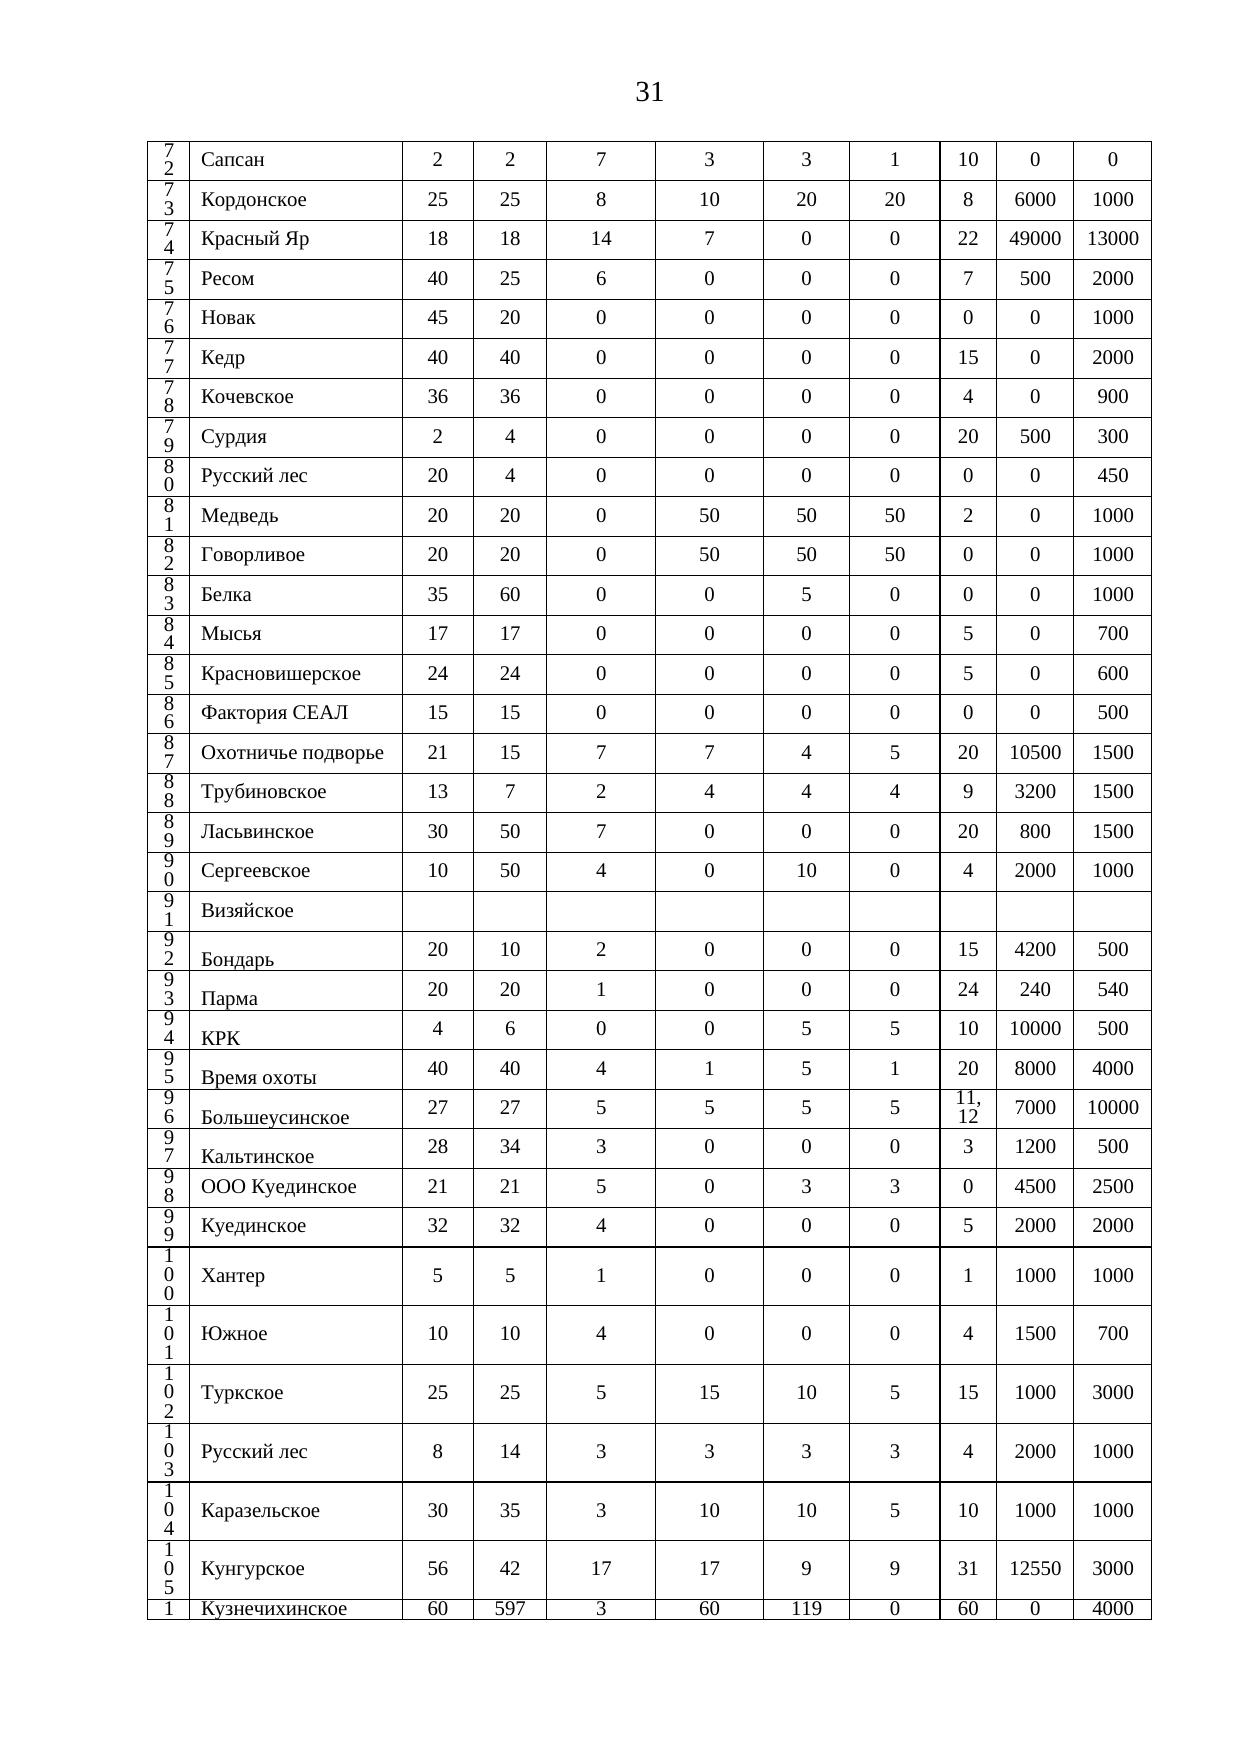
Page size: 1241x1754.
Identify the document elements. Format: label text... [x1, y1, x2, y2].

table_cell 2000 [1074, 339, 1151, 378]
table_cell Русский лес [190, 1424, 402, 1481]
table_cell 10 [474, 1306, 546, 1364]
table_cell 0 [850, 616, 939, 654]
table_cell 20 [941, 734, 996, 773]
table_cell 0 [547, 695, 655, 733]
table_cell 7 [941, 260, 996, 299]
table_cell Новак [190, 300, 402, 338]
table_cell 15 [474, 734, 546, 773]
table_cell 50 [850, 497, 939, 536]
table_cell 0 [764, 616, 849, 654]
table_cell 8000 [997, 1050, 1073, 1088]
table_cell 2000 [1074, 260, 1151, 299]
table_cell 10 [941, 1011, 996, 1049]
table_cell Трубиновское [190, 774, 402, 812]
table_cell 15 [941, 1365, 996, 1423]
table_cell Хантер [190, 1248, 402, 1305]
table_cell 0 [764, 695, 849, 733]
table_cell 0 [656, 458, 763, 496]
table_cell 3 [850, 1424, 939, 1481]
table_cell [1074, 892, 1151, 931]
table_cell 6 [547, 260, 655, 299]
table_cell 500 [1074, 695, 1151, 733]
table_cell 5 [941, 616, 996, 654]
table_cell 21 [474, 1169, 546, 1207]
table_cell 1500 [997, 1306, 1073, 1364]
table_cell 800 [997, 813, 1073, 852]
table_cell 10 [941, 142, 996, 180]
table_cell 900 [1074, 379, 1151, 417]
table_cell 5 [547, 1169, 655, 1207]
table_cell 8 [403, 1424, 473, 1481]
table_cell 20 [850, 181, 939, 220]
table_cell Визяйское [190, 892, 402, 931]
table_cell 104 [148, 1483, 189, 1540]
table_cell 3 [850, 1169, 939, 1207]
table_cell 42 [474, 1541, 546, 1599]
table_cell 0 [656, 339, 763, 378]
table_cell Ресом [190, 260, 402, 299]
table_cell Сергеевское [190, 853, 402, 891]
table_cell 92 [148, 932, 189, 970]
table_cell [547, 892, 655, 931]
table_cell 86 [148, 695, 189, 733]
table_cell 60 [656, 1600, 763, 1619]
table_cell 79 [148, 418, 189, 457]
table_cell 50 [850, 537, 939, 575]
table_cell 500 [997, 260, 1073, 299]
table_cell 18 [403, 221, 473, 259]
table_cell 24 [474, 655, 546, 694]
table_cell 21 [403, 1169, 473, 1207]
table_cell 0 [997, 458, 1073, 496]
table_cell 0 [764, 300, 849, 338]
table_cell 119 [764, 1600, 849, 1619]
table_cell 20 [403, 537, 473, 575]
table_cell 0 [850, 853, 939, 891]
table_cell 0 [941, 300, 996, 338]
table_cell Сурдия [190, 418, 402, 457]
table_cell 0 [547, 537, 655, 575]
table_cell 13 [403, 774, 473, 812]
table_cell Кочевское [190, 379, 402, 417]
table_cell 7 [547, 734, 655, 773]
table_cell 1000 [1074, 1424, 1151, 1481]
table_cell Красновишерское [190, 655, 402, 694]
table_cell Кузнечихинское [190, 1600, 402, 1619]
table_cell 0 [850, 1129, 939, 1167]
table_cell КРК [190, 1011, 402, 1049]
table_cell 0 [547, 1011, 655, 1049]
table_cell Парма [190, 971, 402, 1009]
table_cell 0 [764, 813, 849, 852]
table_cell Сапсан [190, 142, 402, 180]
table_cell Большеусинское [190, 1090, 402, 1128]
table_cell 10 [764, 1483, 849, 1540]
table_cell 15 [403, 695, 473, 733]
table_cell 15 [474, 695, 546, 733]
table_cell 0 [764, 339, 849, 378]
table_cell 8 [941, 181, 996, 220]
table_cell 4000 [1074, 1050, 1151, 1088]
table_cell 0 [850, 813, 939, 852]
table_cell 10 [656, 1483, 763, 1540]
table_cell 20 [474, 497, 546, 536]
table_cell 4200 [997, 932, 1073, 970]
table_cell 20 [474, 300, 546, 338]
table_cell Говорливое [190, 537, 402, 575]
table_cell 5 [547, 1090, 655, 1128]
table_cell 83 [148, 576, 189, 615]
table_cell 0 [656, 576, 763, 615]
table_cell Мысья [190, 616, 402, 654]
table_cell 7 [474, 774, 546, 812]
table_cell 8 [547, 181, 655, 220]
table_cell 20 [403, 497, 473, 536]
table_cell [941, 892, 996, 931]
table_cell 31 [941, 1541, 996, 1599]
table_cell 9 [850, 1541, 939, 1599]
table_cell 60 [403, 1600, 473, 1619]
table_cell 10 [403, 853, 473, 891]
table_cell 2000 [997, 1424, 1073, 1481]
table_cell 27 [474, 1090, 546, 1128]
table_cell 50 [764, 497, 849, 536]
table_cell Медведь [190, 497, 402, 536]
table_cell [997, 892, 1073, 931]
table_cell 3000 [1074, 1541, 1151, 1599]
table_cell 45 [403, 300, 473, 338]
table_cell 50 [656, 537, 763, 575]
table_cell 20 [474, 537, 546, 575]
table_cell 500 [1074, 1011, 1151, 1049]
table_cell 40 [403, 1050, 473, 1088]
table_cell 22 [941, 221, 996, 259]
table_cell 0 [656, 1248, 763, 1305]
table_cell 24 [403, 655, 473, 694]
table_cell 0 [997, 497, 1073, 536]
table_cell 10 [941, 1483, 996, 1540]
table_cell 3 [547, 1424, 655, 1481]
table_cell 10000 [1074, 1090, 1151, 1128]
table_cell 0 [547, 497, 655, 536]
table_cell Куединское [190, 1208, 402, 1246]
table_cell 9 [764, 1541, 849, 1599]
table_cell 0 [997, 655, 1073, 694]
table_cell 0 [656, 971, 763, 1009]
table_cell 1 [547, 971, 655, 1009]
table_cell 5 [850, 734, 939, 773]
table_cell 1000 [1074, 853, 1151, 891]
table_cell 91 [148, 892, 189, 931]
table_cell 77 [148, 339, 189, 378]
table_cell 90 [148, 853, 189, 891]
table_cell 81 [148, 497, 189, 536]
table_cell 0 [656, 1129, 763, 1167]
table_cell 3000 [1074, 1365, 1151, 1423]
table_cell 0 [850, 260, 939, 299]
table_cell 17 [474, 616, 546, 654]
table_cell 17 [547, 1541, 655, 1599]
table_cell 82 [148, 537, 189, 575]
table_cell 93 [148, 971, 189, 1009]
table_cell 21 [403, 734, 473, 773]
table_cell 4 [403, 1011, 473, 1049]
table_cell 5 [850, 1090, 939, 1128]
table_cell 0 [850, 932, 939, 970]
table_cell 89 [148, 813, 189, 852]
table_cell 0 [656, 1208, 763, 1246]
table_cell 0 [764, 932, 849, 970]
table_cell Ласьвинское [190, 813, 402, 852]
table_cell 40 [403, 260, 473, 299]
table_cell 0 [547, 458, 655, 496]
table_cell 0 [764, 379, 849, 417]
table_cell 20 [403, 971, 473, 1009]
table_cell 6 [474, 1011, 546, 1049]
table_cell 76 [148, 300, 189, 338]
table_cell 7 [547, 813, 655, 852]
table_cell 75 [148, 260, 189, 299]
table_cell 0 [941, 576, 996, 615]
table_cell 0 [656, 616, 763, 654]
table_cell 500 [997, 418, 1073, 457]
table_cell Русский лес [190, 458, 402, 496]
table_cell 700 [1074, 616, 1151, 654]
table_cell 20 [764, 181, 849, 220]
table_cell 0 [850, 1306, 939, 1364]
table_cell 60 [474, 576, 546, 615]
table_cell 20 [941, 813, 996, 852]
table_cell 2500 [1074, 1169, 1151, 1207]
table_cell 1000 [1074, 576, 1151, 615]
table_cell 15 [941, 339, 996, 378]
table_cell 28 [403, 1129, 473, 1167]
table_cell 0 [941, 695, 996, 733]
table_cell 4 [474, 418, 546, 457]
table_cell Кордонское [190, 181, 402, 220]
table_cell 60 [941, 1600, 996, 1619]
table_cell 0 [547, 418, 655, 457]
table_cell 7 [656, 221, 763, 259]
table_cell 0 [656, 1306, 763, 1364]
table_cell 0 [764, 221, 849, 259]
table_cell 0 [1074, 142, 1151, 180]
table_cell 95 [148, 1050, 189, 1088]
table_cell 5 [941, 1208, 996, 1246]
table_cell 5 [850, 1483, 939, 1540]
table_cell 3 [764, 1424, 849, 1481]
table_cell 20 [403, 458, 473, 496]
table_cell 0 [997, 616, 1073, 654]
table_cell 84 [148, 616, 189, 654]
table_cell 0 [850, 1600, 939, 1619]
table_cell 0 [941, 537, 996, 575]
table_cell 13000 [1074, 221, 1151, 259]
table_cell 1000 [1074, 300, 1151, 338]
table_cell 1500 [1074, 734, 1151, 773]
table_cell 85 [148, 655, 189, 694]
table_cell 12550 [997, 1541, 1073, 1599]
table_cell 50 [474, 853, 546, 891]
table_cell 10 [474, 932, 546, 970]
table_cell 50 [656, 497, 763, 536]
table_cell 94 [148, 1011, 189, 1049]
table_cell 0 [656, 813, 763, 852]
table_cell 0 [850, 418, 939, 457]
table_cell 700 [1074, 1306, 1151, 1364]
table_cell Бондарь [190, 932, 402, 970]
table_cell 0 [656, 695, 763, 733]
table_cell 11,12 [941, 1090, 996, 1128]
table_cell 5 [764, 1050, 849, 1088]
table_cell Фактория СЕАЛ [190, 695, 402, 733]
table_cell 3 [547, 1129, 655, 1167]
table_cell Южное [190, 1306, 402, 1364]
table_cell 6000 [997, 181, 1073, 220]
table_cell 0 [547, 379, 655, 417]
table_cell ООО Куединское [190, 1169, 402, 1207]
table_cell 0 [764, 418, 849, 457]
table_cell 1 [850, 1050, 939, 1088]
table_cell 96 [148, 1090, 189, 1128]
table_cell 25 [403, 181, 473, 220]
table_cell 0 [656, 379, 763, 417]
table_cell 0 [850, 1248, 939, 1305]
table_cell 0 [850, 300, 939, 338]
table_cell 10 [656, 181, 763, 220]
table_cell 25 [474, 1365, 546, 1423]
table_cell 3 [941, 1129, 996, 1167]
table_cell 50 [764, 537, 849, 575]
table_cell 25 [403, 1365, 473, 1423]
table_cell 0 [850, 576, 939, 615]
table_cell 0 [997, 576, 1073, 615]
table_cell [850, 892, 939, 931]
table_cell 2 [547, 774, 655, 812]
table_cell 25 [474, 181, 546, 220]
table_cell 0 [656, 1169, 763, 1207]
table_cell 5 [764, 1090, 849, 1128]
table_cell 0 [997, 339, 1073, 378]
table_cell 3 [656, 142, 763, 180]
table_cell 0 [850, 221, 939, 259]
table_cell 4 [474, 458, 546, 496]
table_cell 18 [474, 221, 546, 259]
table_cell 17 [656, 1541, 763, 1599]
table_cell 0 [997, 1600, 1073, 1619]
table_cell Кальтинское [190, 1129, 402, 1167]
table_cell 1000 [997, 1483, 1073, 1540]
table_cell 4 [764, 734, 849, 773]
table_cell 72 [148, 142, 189, 180]
table_cell 30 [403, 813, 473, 852]
table_cell 80 [148, 458, 189, 496]
table_cell 0 [850, 655, 939, 694]
table_cell 0 [656, 1011, 763, 1049]
table_cell 1000 [1074, 181, 1151, 220]
table_cell 1 [850, 142, 939, 180]
table_cell 4 [547, 1050, 655, 1088]
table_cell 35 [403, 576, 473, 615]
table_cell 4000 [1074, 1600, 1151, 1619]
table_cell 14 [547, 221, 655, 259]
table_cell 3 [764, 1169, 849, 1207]
table_cell 0 [656, 418, 763, 457]
table_cell Туркское [190, 1365, 402, 1423]
table_cell 0 [941, 458, 996, 496]
table_cell 0 [764, 1248, 849, 1305]
table_cell 24 [941, 971, 996, 1009]
table_cell 540 [1074, 971, 1151, 1009]
table_cell 2 [941, 497, 996, 536]
table_cell 1000 [1074, 537, 1151, 575]
table_cell 1000 [1074, 1248, 1151, 1305]
table_cell 0 [850, 379, 939, 417]
table_cell 4 [941, 853, 996, 891]
table_cell Время охоты [190, 1050, 402, 1088]
table_cell 4 [764, 774, 849, 812]
table_cell 4 [656, 774, 763, 812]
table_cell 0 [850, 1208, 939, 1246]
table_cell 0 [547, 655, 655, 694]
table_cell 40 [474, 1050, 546, 1088]
table_cell Белка [190, 576, 402, 615]
table_cell 5 [850, 1365, 939, 1423]
table_cell 99 [148, 1208, 189, 1246]
table_cell 4 [850, 774, 939, 812]
table_cell 0 [997, 300, 1073, 338]
table_cell 40 [474, 339, 546, 378]
table_cell [656, 892, 763, 931]
table_cell 20 [941, 418, 996, 457]
table_cell 56 [403, 1541, 473, 1599]
table_cell 2 [403, 142, 473, 180]
table_cell 87 [148, 734, 189, 773]
table_cell 1200 [997, 1129, 1073, 1167]
table_cell 7000 [997, 1090, 1073, 1128]
table_cell 102 [148, 1365, 189, 1423]
table_cell 10 [403, 1306, 473, 1364]
table_cell 5 [941, 655, 996, 694]
table_cell 40 [403, 339, 473, 378]
table_cell 2000 [1074, 1208, 1151, 1246]
table_cell Кедр [190, 339, 402, 378]
table_cell 1 [656, 1050, 763, 1088]
table_cell 240 [997, 971, 1073, 1009]
table_cell 0 [656, 655, 763, 694]
table_cell 74 [148, 221, 189, 259]
table_cell 5 [656, 1090, 763, 1128]
table_cell 1500 [1074, 813, 1151, 852]
table_cell 20 [474, 971, 546, 1009]
table_cell 0 [997, 379, 1073, 417]
table_cell 4 [941, 379, 996, 417]
table_cell 5 [764, 1011, 849, 1049]
table_cell 0 [547, 300, 655, 338]
table_cell 101 [148, 1306, 189, 1364]
table_cell 0 [656, 260, 763, 299]
table_cell 2 [547, 932, 655, 970]
table_cell 4500 [997, 1169, 1073, 1207]
table_cell 500 [1074, 932, 1151, 970]
table_cell 50 [474, 813, 546, 852]
table_cell 4 [547, 853, 655, 891]
table_cell 15 [941, 932, 996, 970]
table_cell 1000 [1074, 497, 1151, 536]
table_cell 3 [656, 1424, 763, 1481]
table_cell 36 [403, 379, 473, 417]
table_cell [403, 892, 473, 931]
table_cell 17 [403, 616, 473, 654]
table_cell 5 [850, 1011, 939, 1049]
table_cell 500 [1074, 1129, 1151, 1167]
table_cell 73 [148, 181, 189, 220]
table_cell 35 [474, 1483, 546, 1540]
table_cell 3 [764, 142, 849, 180]
table_cell 2 [474, 142, 546, 180]
table_cell 0 [850, 339, 939, 378]
table_cell 0 [997, 142, 1073, 180]
table_cell 4 [941, 1306, 996, 1364]
table_cell Каразельское [190, 1483, 402, 1540]
table_cell 1000 [997, 1365, 1073, 1423]
table_cell 0 [764, 1208, 849, 1246]
table_cell 0 [656, 932, 763, 970]
table_cell 10500 [997, 734, 1073, 773]
table_cell 88 [148, 774, 189, 812]
table_cell 105 [148, 1541, 189, 1599]
table_cell Кунгурское [190, 1541, 402, 1599]
table_cell 3 [547, 1483, 655, 1540]
table_cell 4 [941, 1424, 996, 1481]
table_cell 10 [764, 853, 849, 891]
table_cell 100 [148, 1248, 189, 1305]
table_cell 0 [764, 260, 849, 299]
table_cell 1 [941, 1248, 996, 1305]
table_cell 4 [547, 1208, 655, 1246]
table_cell 1000 [997, 1248, 1073, 1305]
table_cell 1500 [1074, 774, 1151, 812]
table_cell 36 [474, 379, 546, 417]
table_cell 7 [656, 734, 763, 773]
table_cell 0 [850, 971, 939, 1009]
table_cell [764, 892, 849, 931]
table_cell 0 [547, 576, 655, 615]
table_cell 0 [997, 537, 1073, 575]
table_cell 0 [764, 1306, 849, 1364]
table_cell 600 [1074, 655, 1151, 694]
table_cell 0 [656, 300, 763, 338]
table_cell 20 [941, 1050, 996, 1088]
table_cell 4 [547, 1306, 655, 1364]
table_cell 32 [474, 1208, 546, 1246]
table_cell 597 [474, 1600, 546, 1619]
table_cell 98 [148, 1169, 189, 1207]
table_cell 30 [403, 1483, 473, 1540]
table_cell 5 [474, 1248, 546, 1305]
table_cell Красный Яр [190, 221, 402, 259]
table_cell 2000 [997, 853, 1073, 891]
table_cell 0 [764, 655, 849, 694]
table_cell 0 [656, 853, 763, 891]
table_cell 1 [547, 1248, 655, 1305]
table_cell 0 [850, 695, 939, 733]
table_cell 34 [474, 1129, 546, 1167]
table_cell 0 [764, 1129, 849, 1167]
table_cell 49000 [997, 221, 1073, 259]
table_cell 97 [148, 1129, 189, 1167]
table_cell 0 [941, 1169, 996, 1207]
table_cell 25 [474, 260, 546, 299]
table_cell 32 [403, 1208, 473, 1246]
table_cell 0 [997, 695, 1073, 733]
table_cell 78 [148, 379, 189, 417]
table_cell 5 [403, 1248, 473, 1305]
table_cell 27 [403, 1090, 473, 1128]
table_cell 2000 [997, 1208, 1073, 1246]
table_cell 103 [148, 1424, 189, 1481]
table_cell [474, 892, 546, 931]
table_cell 3200 [997, 774, 1073, 812]
table_cell 10000 [997, 1011, 1073, 1049]
table_cell 1000 [1074, 1483, 1151, 1540]
table_cell 20 [403, 932, 473, 970]
table_cell 0 [850, 458, 939, 496]
table_cell 5 [764, 576, 849, 615]
table_cell 9 [941, 774, 996, 812]
table_cell 300 [1074, 418, 1151, 457]
table_cell 5 [547, 1365, 655, 1423]
table_cell 15 [656, 1365, 763, 1423]
table_cell 0 [547, 339, 655, 378]
table_cell 10 [764, 1365, 849, 1423]
table_cell Охотничье подворье [190, 734, 402, 773]
table_cell 0 [547, 616, 655, 654]
table_cell 14 [474, 1424, 546, 1481]
table_cell 0 [764, 458, 849, 496]
table_cell 7 [547, 142, 655, 180]
table_cell 3 [547, 1600, 655, 1619]
table_cell 0 [764, 971, 849, 1009]
table_cell 2 [403, 418, 473, 457]
table_cell 106 [148, 1600, 189, 1619]
table_cell 450 [1074, 458, 1151, 496]
